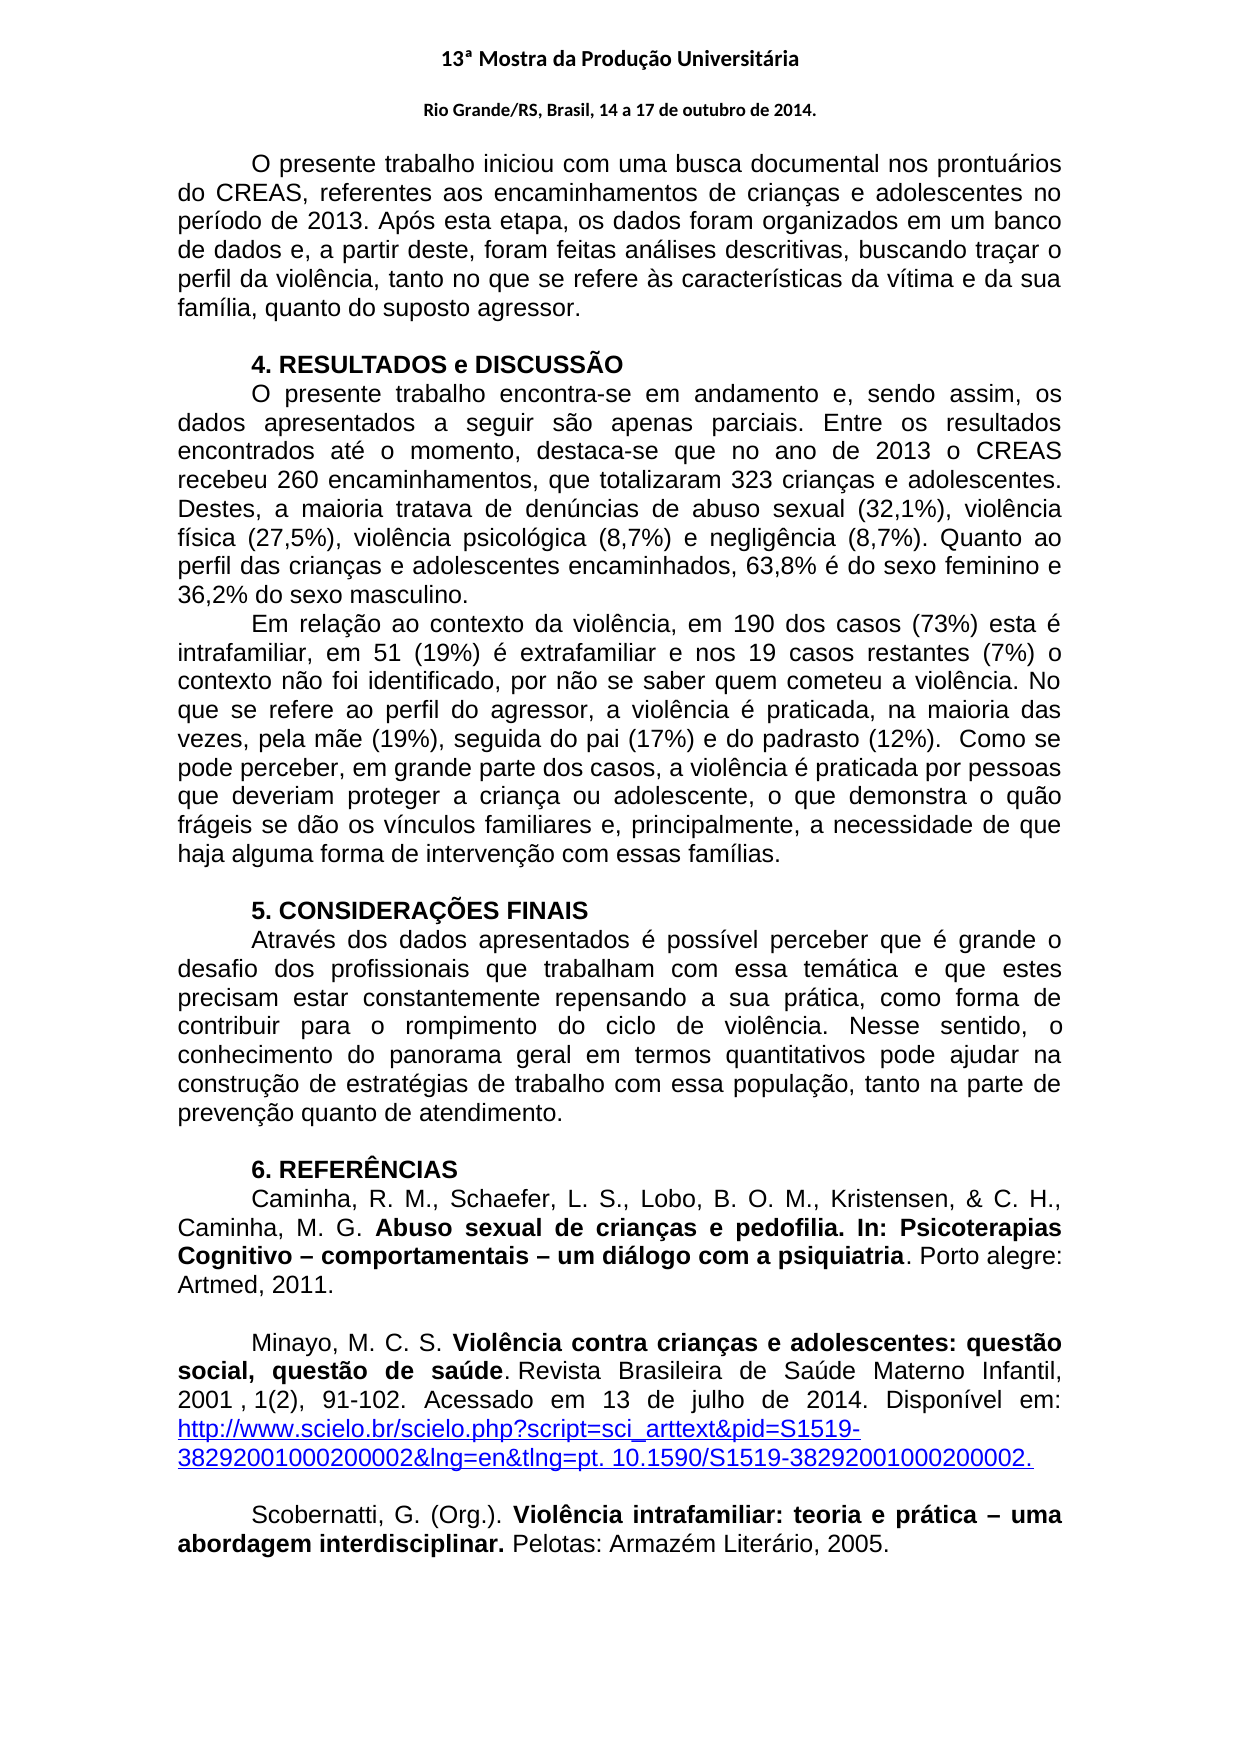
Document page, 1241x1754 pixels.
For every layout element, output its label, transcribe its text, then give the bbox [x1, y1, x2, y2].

text 5. CONSIDERAÇÕES FINAIS [177, 896, 1063, 925]
text Através dos dados apresentados é possível perceber que é grande o desafio dos profissionais que trabalham com essa temática e que estes precisam estar constantemente repensando a sua prática, como forma de contribuir para o rompimento do ciclo de violência. Nesse sentido, o conhecimento do panorama geral em termos quantitativos pode ajudar na construção de estratégias de trabalho com essa população, tanto na parte de prevenção quanto de atendimento. [177, 925, 1063, 1040]
text Em relação ao contexto da violência, em 190 dos casos (73%) esta é intrafamiliar, em 51 (19%) é extrafamiliar e nos 19 casos restantes (7%) o contexto não foi identificado, por não se saber quem cometeu a violência. No que se refere ao perfil do agressor, a violência é praticada, na maioria das vezes, pela mãe (19%), seguida do pai (17%) e do padrasto (12%). Como se pode perceber, em grande parte dos casos, a violência é praticada por pessoas que deveriam proteger a criança ou adolescente, o que demonstra o quão frágeis se dão os vínculos familiares e, principalmente, a necessidade de que haja alguma forma de intervenção com essas famílias. [177, 609, 1063, 867]
text Minayo, M. C. S. Violência contra crianças e adolescentes: questão social, questão de saúde. Revista Brasileira de Saúde Materno Infantil, 2001 , 1(2), 91-102. Acessado em 13 de julho de 2014. Disponível em: http://www.scielo.br/scielo.php?script=sci_arttext&pid=S1519-38292001000200002&lng=en&tlng=pt. 10.1590/S1519-38292001000200002. [177, 1327, 1063, 1471]
text 4. RESULTADOS e DISCUSSÃO [177, 350, 1063, 379]
text 6. REFERÊNCIAS [177, 1155, 1063, 1184]
text Caminha, R. M., Schaefer, L. S., Lobo, B. O. M., Kristensen, & C. H., Caminha, M. G. Abuso sexual de crianças e pedofilia. In: Psicoterapias Cognitivo – comportamentais – um diálogo com a psiquiatria. Porto alegre: Artmed, 2011. [177, 1184, 1063, 1299]
text Scobernatti, G. (Org.). Violência intrafamiliar: teoria e prática – uma abordagem interdisciplinar. Pelotas: Armazém Literário, 2005. [177, 1500, 1063, 1557]
text O presente trabalho iniciou com uma busca documental nos prontuários do CREAS, referentes aos encaminhamentos de crianças e adolescentes no período de 2013. Após esta etapa, os dados foram organizados em um banco de dados e, a partir deste, foram feitas análises descritivas, buscando traçar o perfil da violência, tanto no que se refere às características da vítima e da sua família, quanto do suposto agressor. [177, 149, 1063, 321]
text O presente trabalho encontra-se em andamento e, sendo assim, os dados apresentados a seguir são apenas parciais. Entre os resultados encontrados até o momento, destaca-se que no ano de 2013 o CREAS recebeu 260 encaminhamentos, que totalizaram 323 crianças e adolescentes. Destes, a maioria tratava de denúncias de abuso sexual (32,1%), violência física (27,5%), violência psicológica (8,7%) e negligência (8,7%). Quanto ao perfil das crianças e adolescentes encaminhados, 63,8% é do sexo feminino e 36,2% do sexo masculino. [177, 379, 1063, 609]
